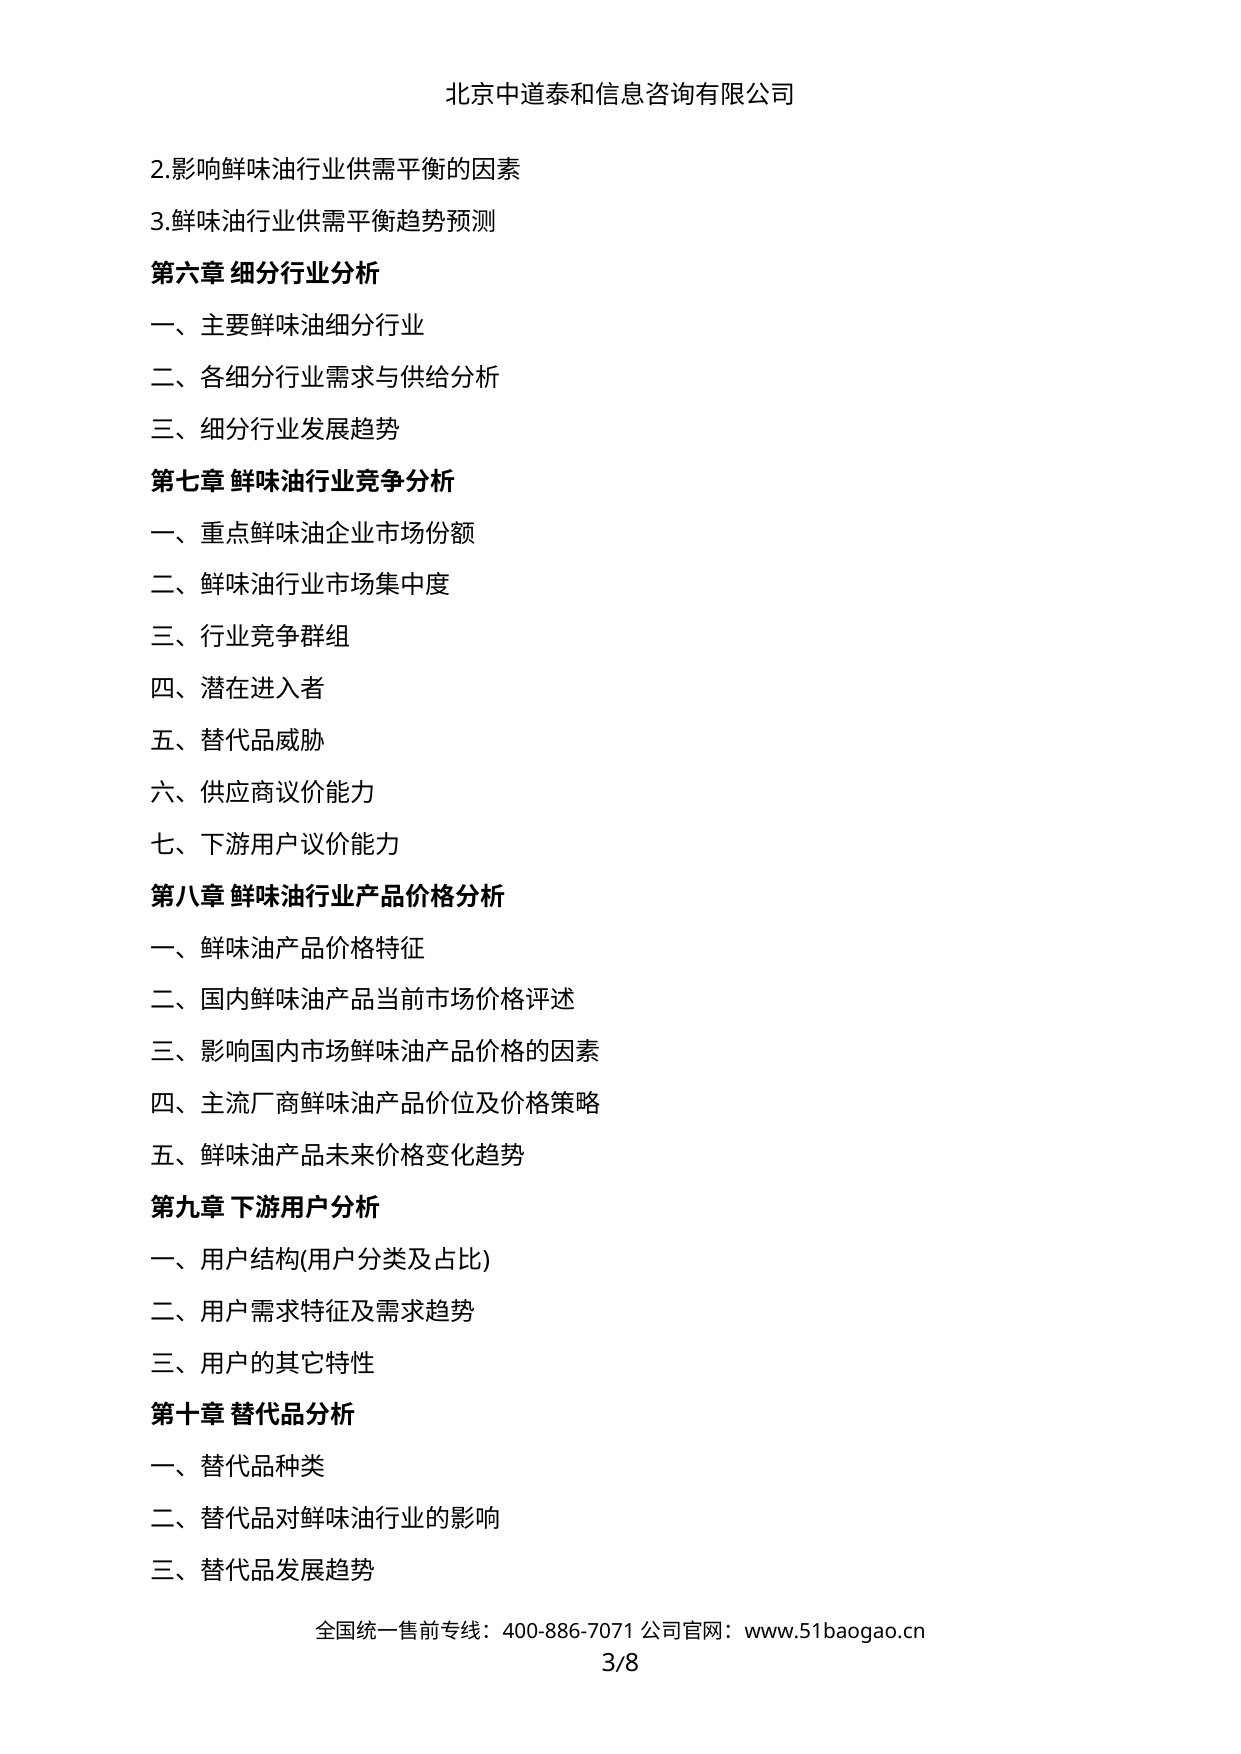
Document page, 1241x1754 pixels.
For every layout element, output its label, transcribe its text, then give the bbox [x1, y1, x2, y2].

text 第八章 鲜味油行业产品价格分析 [150, 876, 1090, 912]
text 四、主流厂商鲜味油产品价位及价格策略 [150, 1084, 1090, 1120]
text 一、鲜味油产品价格特征 [150, 928, 1090, 964]
text 二、国内鲜味油产品当前市场价格评述 [150, 980, 1090, 1016]
text 一、主要鲜味油细分行业 [150, 306, 1090, 342]
text 2.影响鲜味油行业供需平衡的因素 [150, 150, 1090, 186]
text 二、替代品对鲜味油行业的影响 [150, 1499, 1090, 1535]
text 二、鲜味油行业市场集中度 [150, 565, 1090, 601]
text 一、用户结构(用户分类及占比) [150, 1239, 1090, 1276]
text 七、下游用户议价能力 [150, 824, 1090, 861]
text 3.鲜味油行业供需平衡趋势预测 [150, 202, 1090, 238]
text 六、供应商议价能力 [150, 772, 1090, 809]
text 二、用户需求特征及需求趋势 [150, 1291, 1090, 1327]
text 三、用户的其它特性 [150, 1343, 1090, 1379]
text 第九章 下游用户分析 [150, 1187, 1090, 1224]
text 三、替代品发展趋势 [150, 1551, 1090, 1587]
text 五、鲜味油产品未来价格变化趋势 [150, 1136, 1090, 1172]
text 四、潜在进入者 [150, 669, 1090, 705]
text 一、替代品种类 [150, 1447, 1090, 1483]
text 第六章 细分行业分析 [150, 254, 1090, 290]
text 三、细分行业发展趋势 [150, 409, 1090, 446]
text 三、行业竞争群组 [150, 617, 1090, 653]
text 第十章 替代品分析 [150, 1395, 1090, 1431]
text 三、影响国内市场鲜味油产品价格的因素 [150, 1032, 1090, 1068]
text 第七章 鲜味油行业竞争分析 [150, 461, 1090, 497]
text 一、重点鲜味油企业市场份额 [150, 513, 1090, 549]
text 二、各细分行业需求与供给分析 [150, 357, 1090, 394]
text 五、替代品威胁 [150, 721, 1090, 757]
